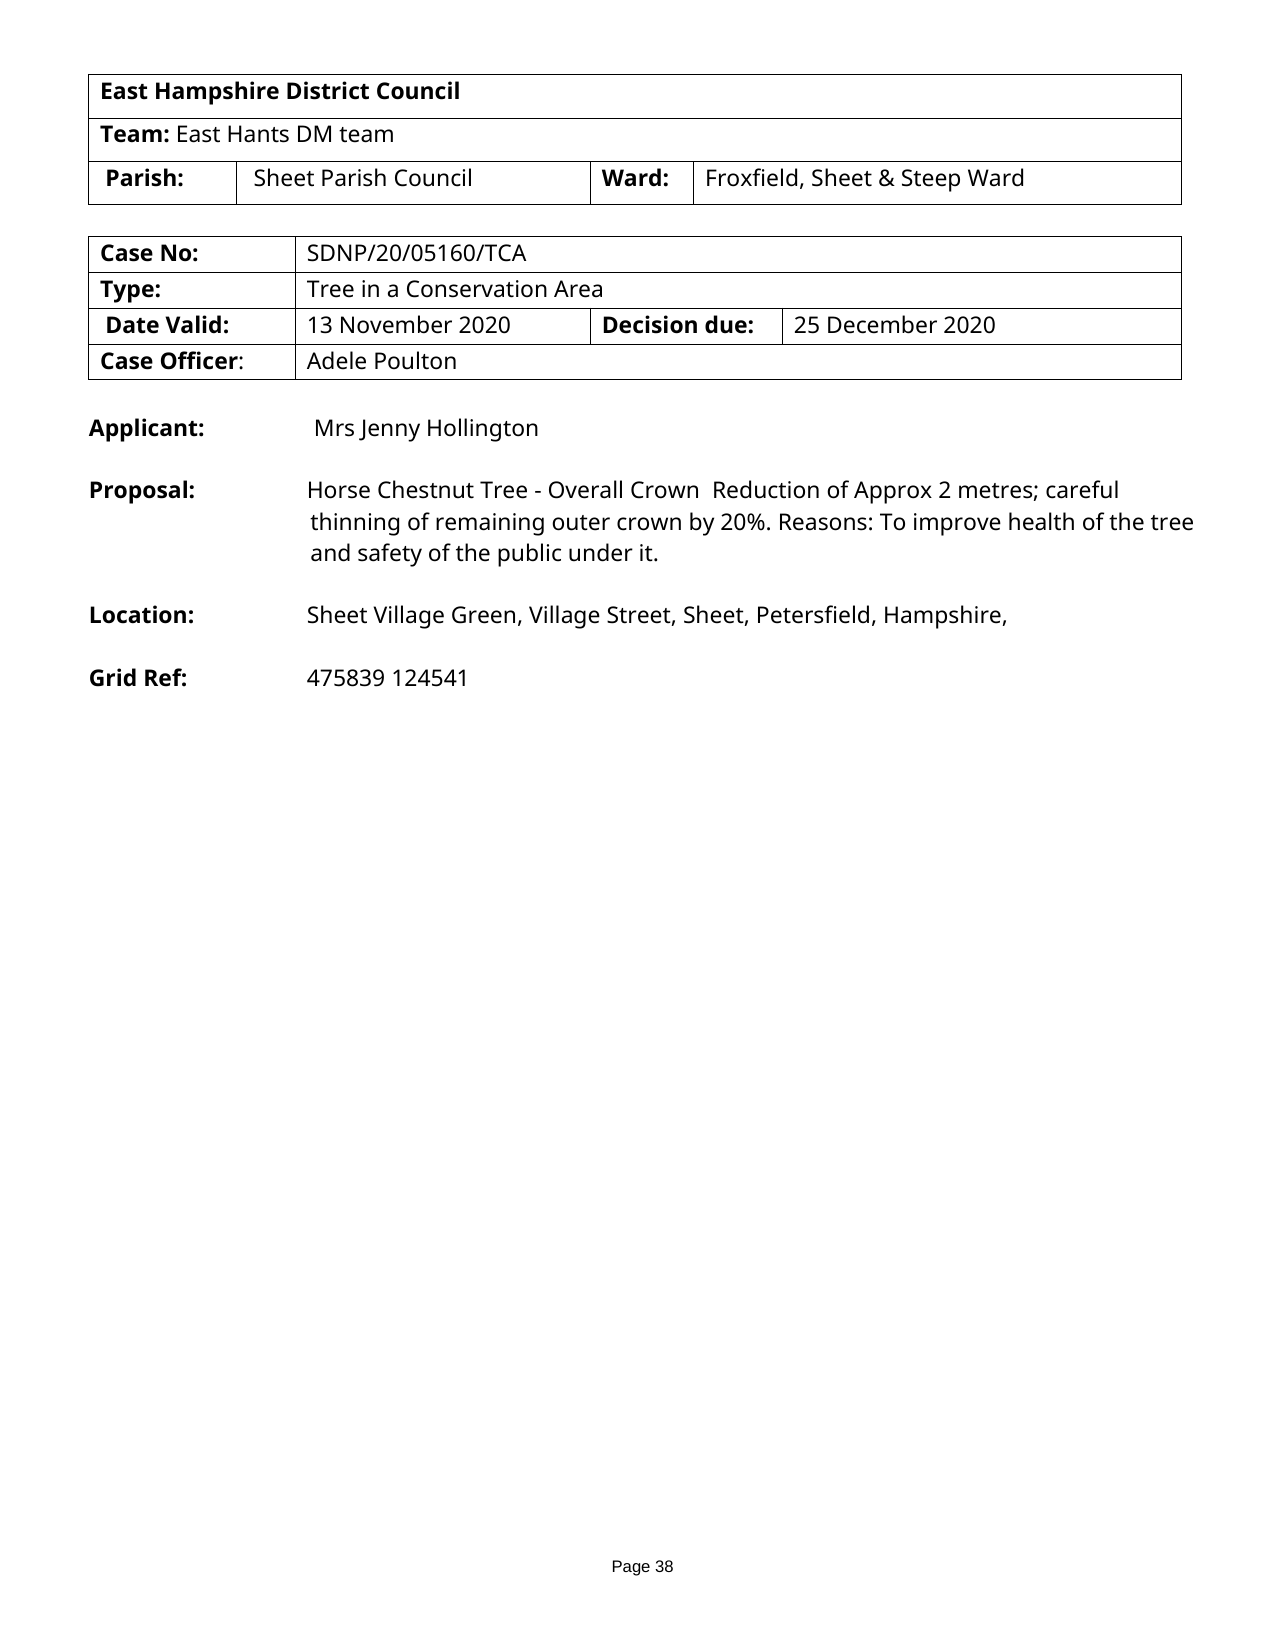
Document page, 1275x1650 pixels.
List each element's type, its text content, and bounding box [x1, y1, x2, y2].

table_header East Hampshire District Council [89, 75, 1181, 117]
table_cell Tree in a Conservation Area [296, 273, 1181, 308]
table_cell 13 November 2020 [296, 309, 590, 343]
table_cell Adele Poulton [296, 345, 1181, 379]
table_cell Parish: [89, 162, 236, 204]
table_header Case No: [89, 237, 295, 272]
text Location: Sheet Village Green, Village Street, Sheet, Petersfield, Hampshire, [89, 599, 1196, 630]
table_cell Sheet Parish Council [237, 162, 590, 204]
table_cell Date Valid: [89, 309, 295, 343]
table_cell Case Officer: [89, 345, 295, 379]
table_cell Team: East Hants DM team [89, 119, 1181, 161]
table_cell 25 December 2020 [783, 309, 1181, 343]
text Grid Ref: 475839 124541 [89, 662, 1196, 693]
text Proposal: Horse Chestnut Tree - Overall Crown Reduction of Approx 2 metres; careful thinning of remaining outer crown by 20%. Reasons: To improve health of the tree and safety of the public under it. [89, 474, 1196, 568]
table_header SDNP/20/05160/TCA [296, 237, 1181, 272]
table_cell Type: [89, 273, 295, 308]
table_cell Froxfield, Sheet & Steep Ward [694, 162, 1181, 204]
table_cell Decision due: [591, 309, 782, 343]
table_cell Ward: [591, 162, 693, 204]
text Applicant: Mrs Jenny Hollington [89, 412, 1196, 443]
